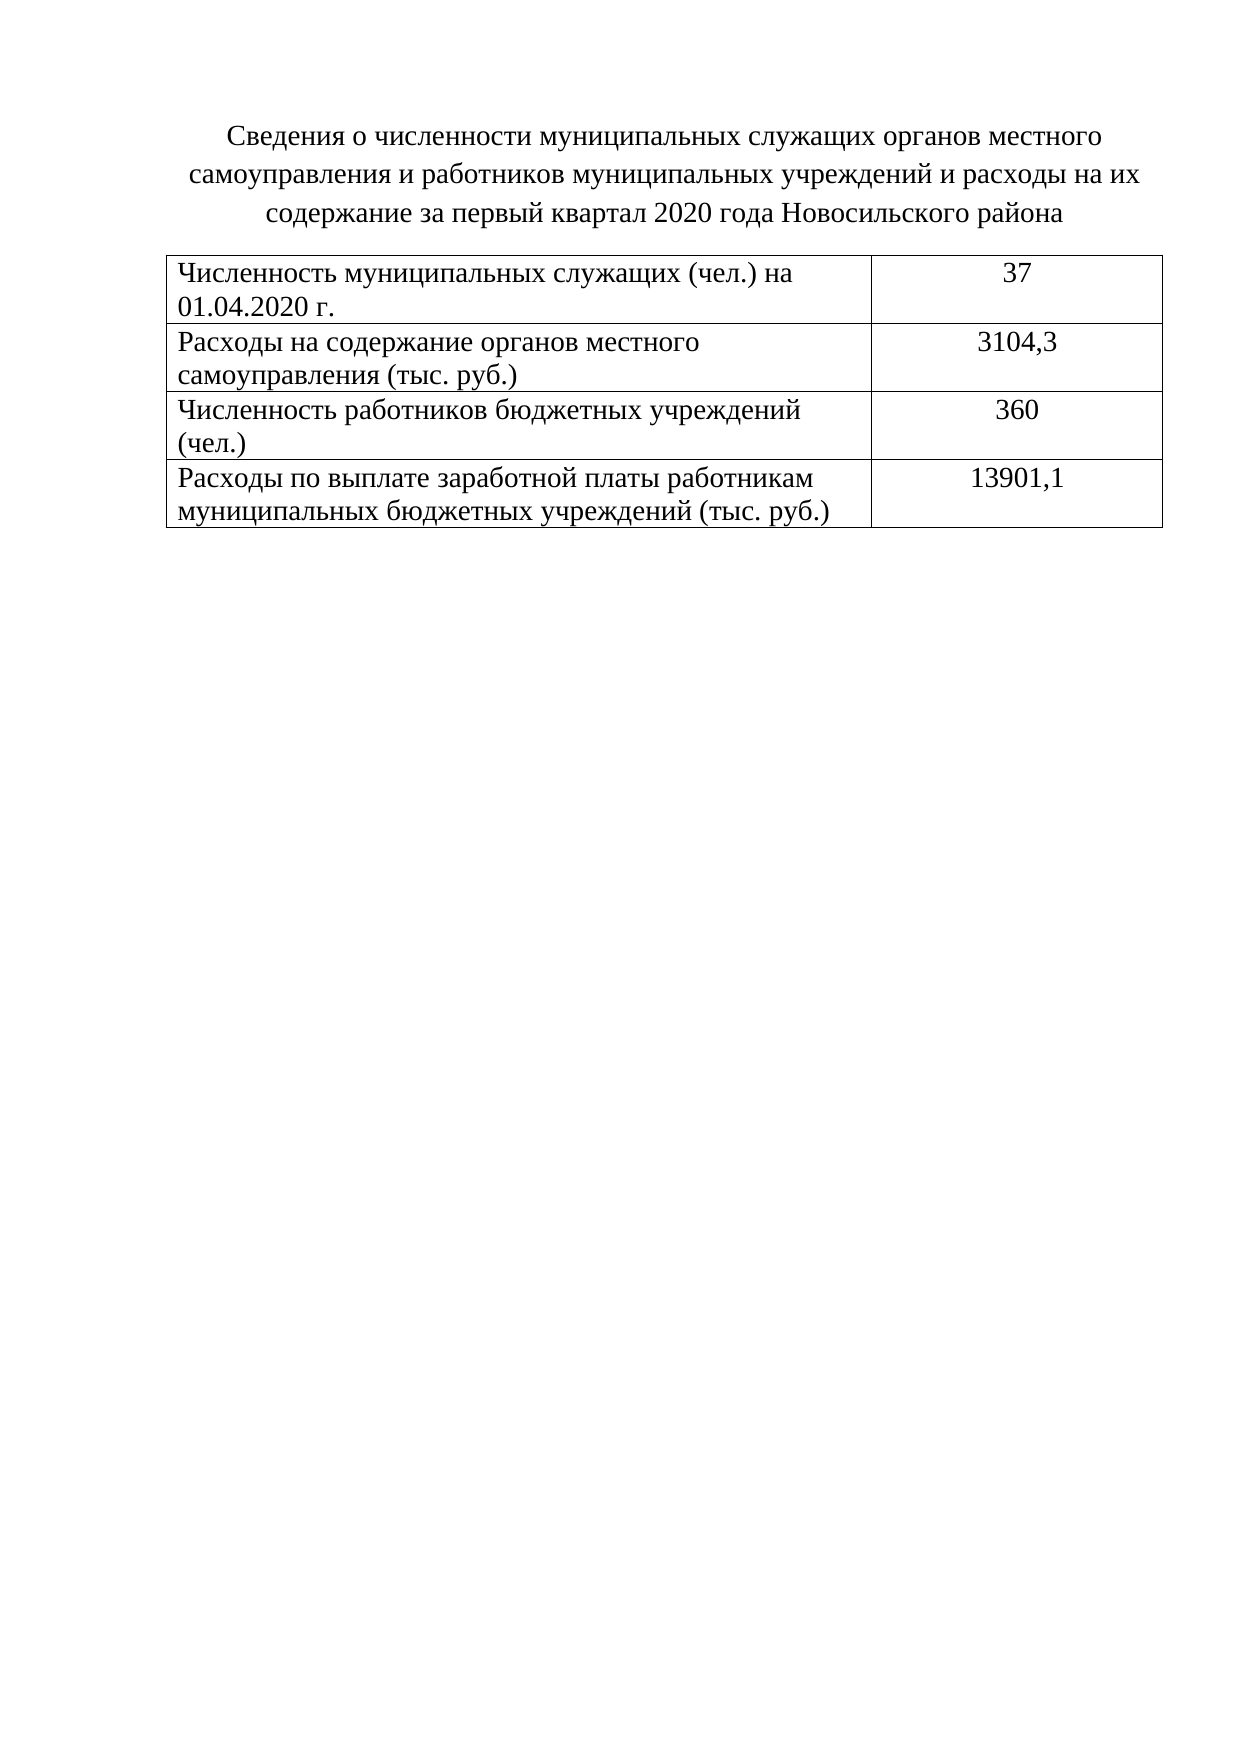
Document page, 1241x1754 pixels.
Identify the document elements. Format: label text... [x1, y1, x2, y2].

table_header Численность муниципальных служащих (чел.) на 01.04.2020 г. [167, 256, 871, 323]
table_cell Численность работников бюджетных учреждений (чел.) [167, 392, 871, 459]
text Сведения о численности муниципальных служащих органов местного самоуправления и работников муниципальных учреждений и расходы на их содержание за первый квартал 2020 года Новосильского района [177, 118, 1152, 229]
table_cell 13901,1 [872, 460, 1162, 527]
table_cell Расходы по выплате заработной платы работникам муниципальных бюджетных учреждений (тыс. руб.) [167, 460, 871, 527]
table_cell 360 [872, 392, 1162, 459]
table_cell 3104,3 [872, 324, 1162, 391]
table_cell Расходы на содержание органов местного самоуправления (тыс. руб.) [167, 324, 871, 391]
table_header 37 [872, 256, 1162, 323]
